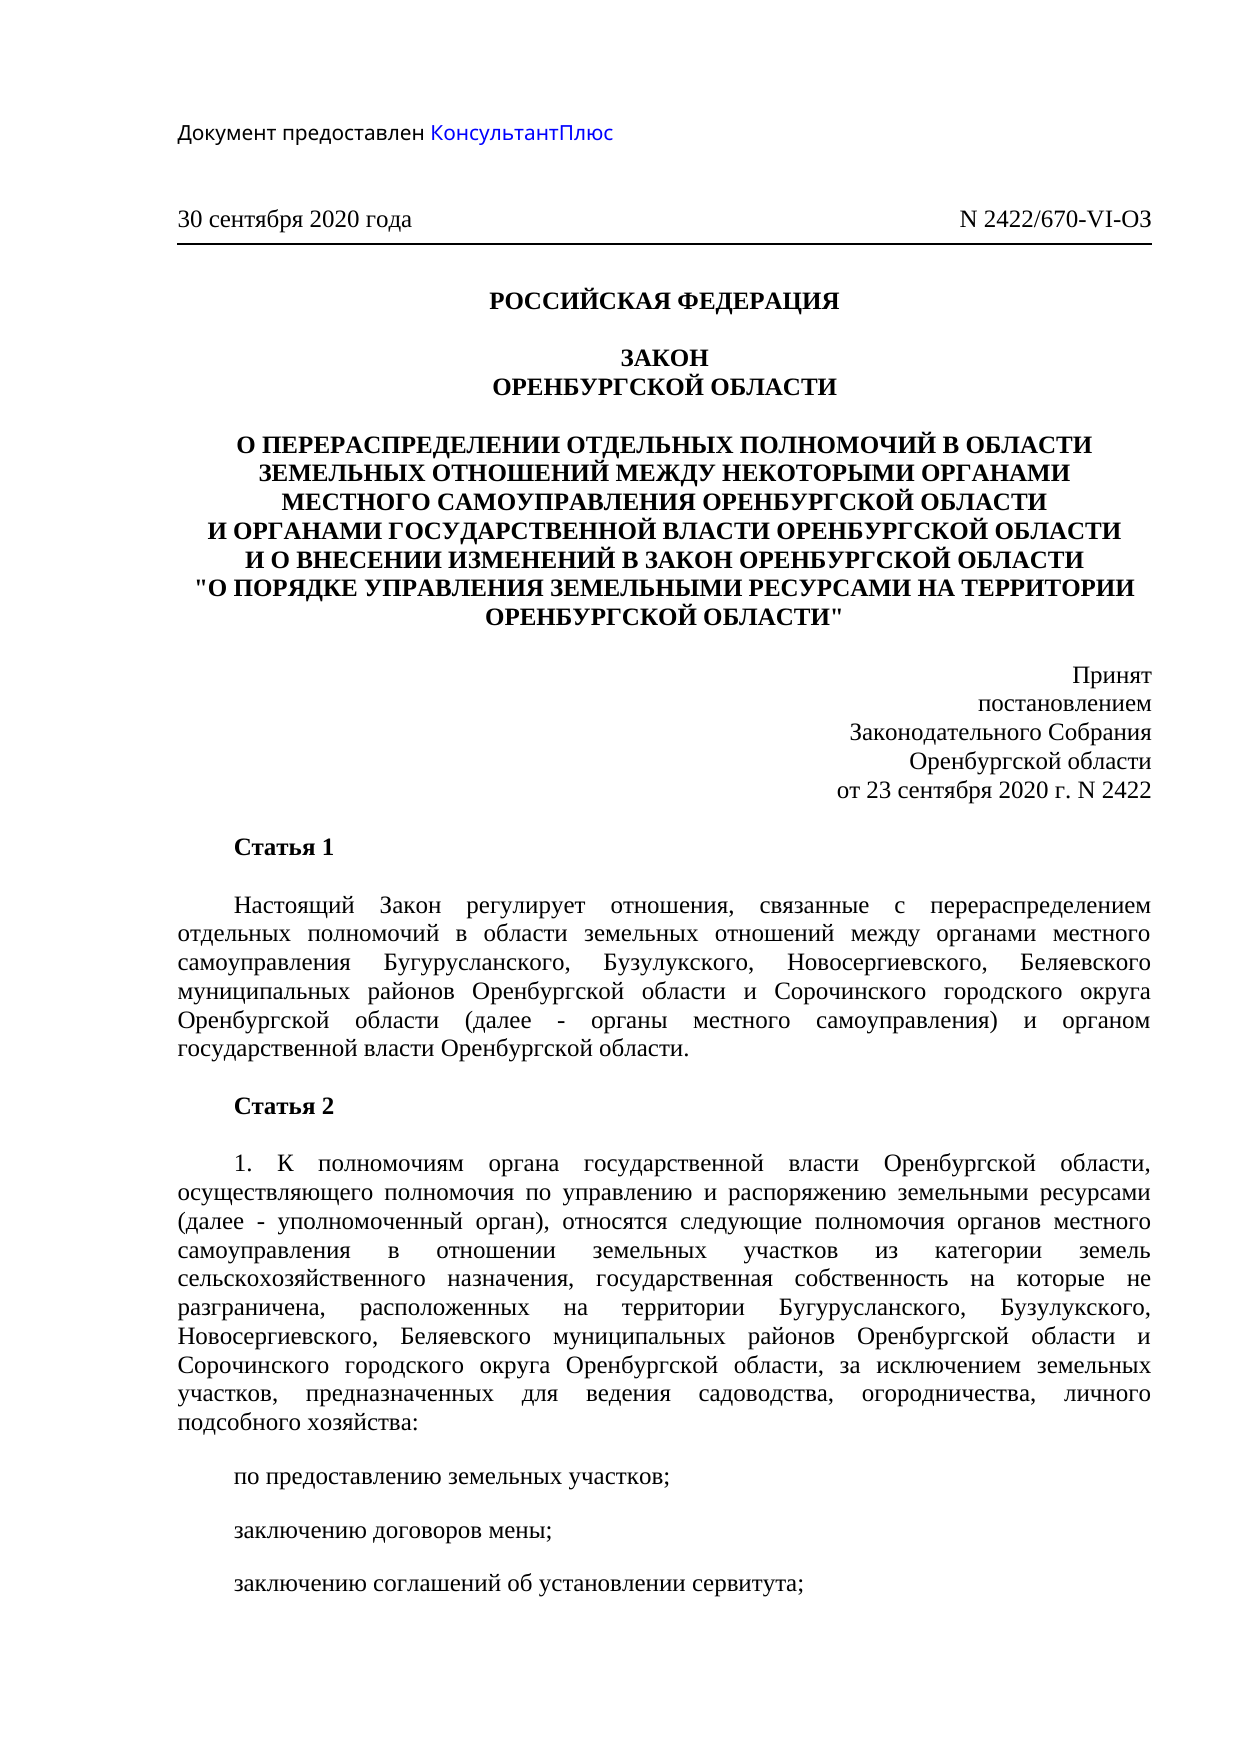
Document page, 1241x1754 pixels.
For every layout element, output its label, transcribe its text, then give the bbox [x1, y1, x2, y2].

text Принят [177, 660, 1152, 688]
title И ОРГАНАМИ ГОСУДАРСТВЕННОЙ ВЛАСТИ ОРЕНБУРГСКОЙ ОБЛАСТИ [177, 516, 1152, 545]
table_header 30 сентября 2020 года [177, 204, 664, 232]
table_header N 2422/670-VI-ОЗ [664, 204, 1152, 232]
title Статья 2 [177, 1091, 1152, 1120]
title ОРЕНБУРГСКОЙ ОБЛАСТИ [177, 372, 1152, 401]
title И О ВНЕСЕНИИ ИЗМЕНЕНИЙ В ЗАКОН ОРЕНБУРГСКОЙ ОБЛАСТИ [177, 545, 1152, 573]
text Оренбургской области [177, 746, 1152, 775]
title РОССИЙСКАЯ ФЕДЕРАЦИЯ [177, 286, 1152, 315]
text 1. К полномочиям органа государственной власти Оренбургской области, осуществляющего полномочия по управлению и распоряжению земельными ресурсами (далее - уполномоченный орган), относятся следующие полномочия органов местного самоуправления в отношении земельных участков из категории земель сельскохозяйственного назначения, государственная собственность на которые не разграничена, расположенных на территории Бугурусланского, Бузулукского, Новосергиевского, Беляевского муниципальных районов Оренбургской области и Сорочинского городского округа Оренбургской области, за исключением земельных участков, предназначенных для ведения садоводства, огородничества, личного подсобного хозяйства: [177, 1148, 1152, 1436]
title ЗАКОН [177, 343, 1152, 372]
text Настоящий Закон регулирует отношения, связанные с перераспределением отдельных полномочий в области земельных отношений между органами местного самоуправления Бугурусланского, Бузулукского, Новосергиевского, Беляевского муниципальных районов Оренбургской области и Сорочинского городского округа Оренбургской области (далее - органы местного самоуправления) и органом государственной власти Оренбургской области. [177, 890, 1152, 1062]
text заключению договоров мены; [177, 1515, 1152, 1543]
title Документ предоставлен КонсультантПлюс [177, 118, 1152, 175]
title ЗЕМЕЛЬНЫХ ОТНОШЕНИЙ МЕЖДУ НЕКОТОРЫМИ ОРГАНАМИ [177, 458, 1152, 487]
text по предоставлению земельных участков; [177, 1461, 1152, 1490]
title МЕСТНОГО САМОУПРАВЛЕНИЯ ОРЕНБУРГСКОЙ ОБЛАСТИ [177, 487, 1152, 516]
text постановлением [177, 688, 1152, 717]
text Законодательного Собрания [177, 717, 1152, 746]
title ОРЕНБУРГСКОЙ ОБЛАСТИ" [177, 602, 1152, 631]
title О ПЕРЕРАСПРЕДЕЛЕНИИ ОТДЕЛЬНЫХ ПОЛНОМОЧИЙ В ОБЛАСТИ [177, 430, 1152, 458]
title "О ПОРЯДКЕ УПРАВЛЕНИЯ ЗЕМЕЛЬНЫМИ РЕСУРСАМИ НА ТЕРРИТОРИИ [177, 573, 1152, 602]
text заключению соглашений об установлении сервитута; [177, 1568, 1152, 1597]
text от 23 сентября 2020 г. N 2422 [177, 775, 1152, 803]
title Статья 1 [177, 832, 1152, 861]
